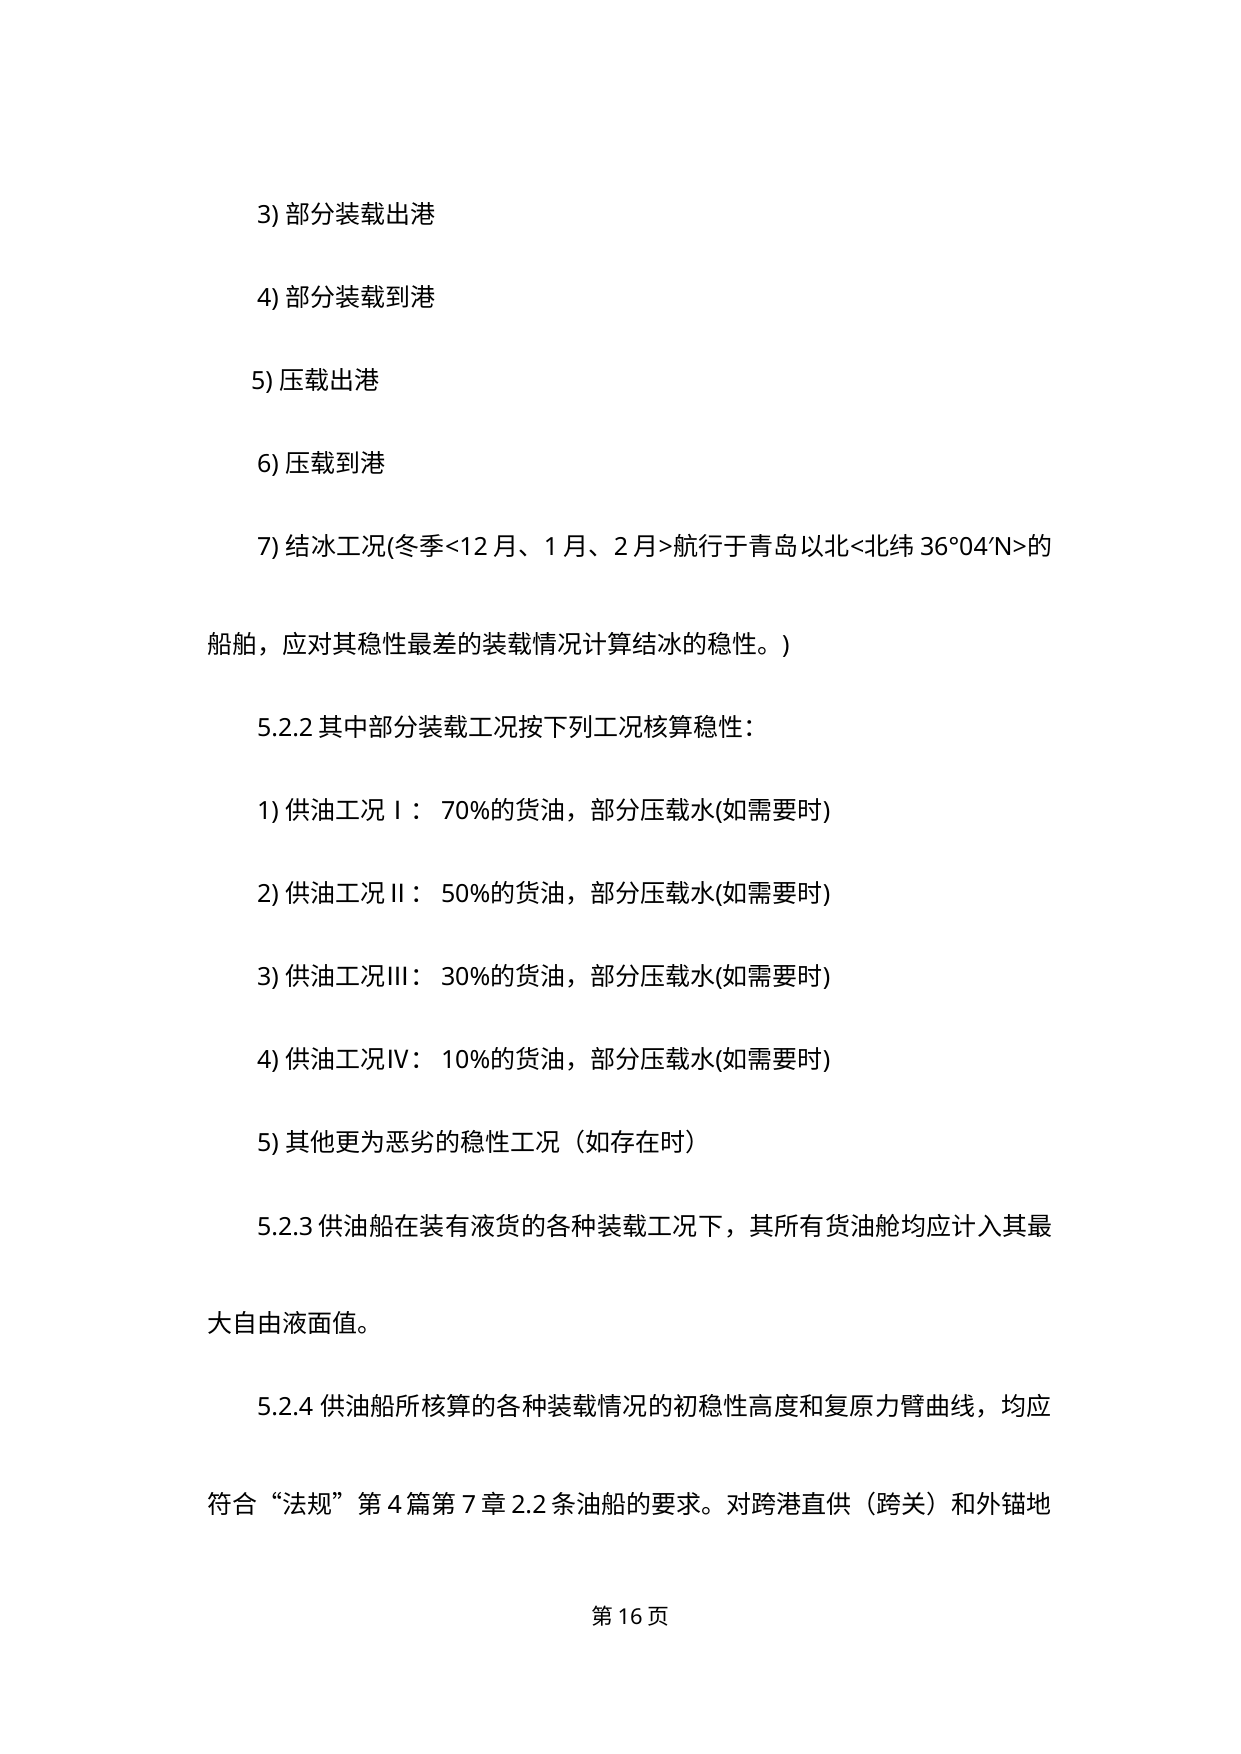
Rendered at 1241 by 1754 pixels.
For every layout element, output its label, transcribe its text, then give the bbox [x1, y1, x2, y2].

text 5.2.2其中部分装载工况按下列工况核算稳性： [207, 693, 1053, 758]
text 7) 结冰工况(冬季<12月、1月、2月>航行于青岛以北<北纬36°04′N>的船舶，应对其稳性最差的装载情况计算结冰的稳性。) [207, 512, 1053, 675]
text 5) 压载出港 [207, 346, 1053, 411]
text 3) 供油工况Ⅲ： 30%的货油，部分压载水(如需要时) [207, 942, 1053, 1007]
text 4) 供油工况Ⅳ： 10%的货油，部分压载水(如需要时) [207, 1025, 1053, 1090]
text 3) 部分装载出港 [207, 180, 1053, 245]
text 1) 供油工况Ⅰ： 70%的货油，部分压载水(如需要时) [207, 776, 1053, 841]
text 6) 压载到港 [207, 429, 1053, 494]
text 5) 其他更为恶劣的稳性工况（如存在时） [207, 1108, 1053, 1173]
text 2) 供油工况Ⅱ： 50%的货油，部分压载水(如需要时) [207, 859, 1053, 924]
text 4) 部分装载到港 [207, 263, 1053, 328]
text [207, 1372, 1053, 1535]
text 5.2.3供油船在装有液货的各种装载工况下，其所有货油舱均应计入其最大自由液面值。 [207, 1192, 1053, 1354]
